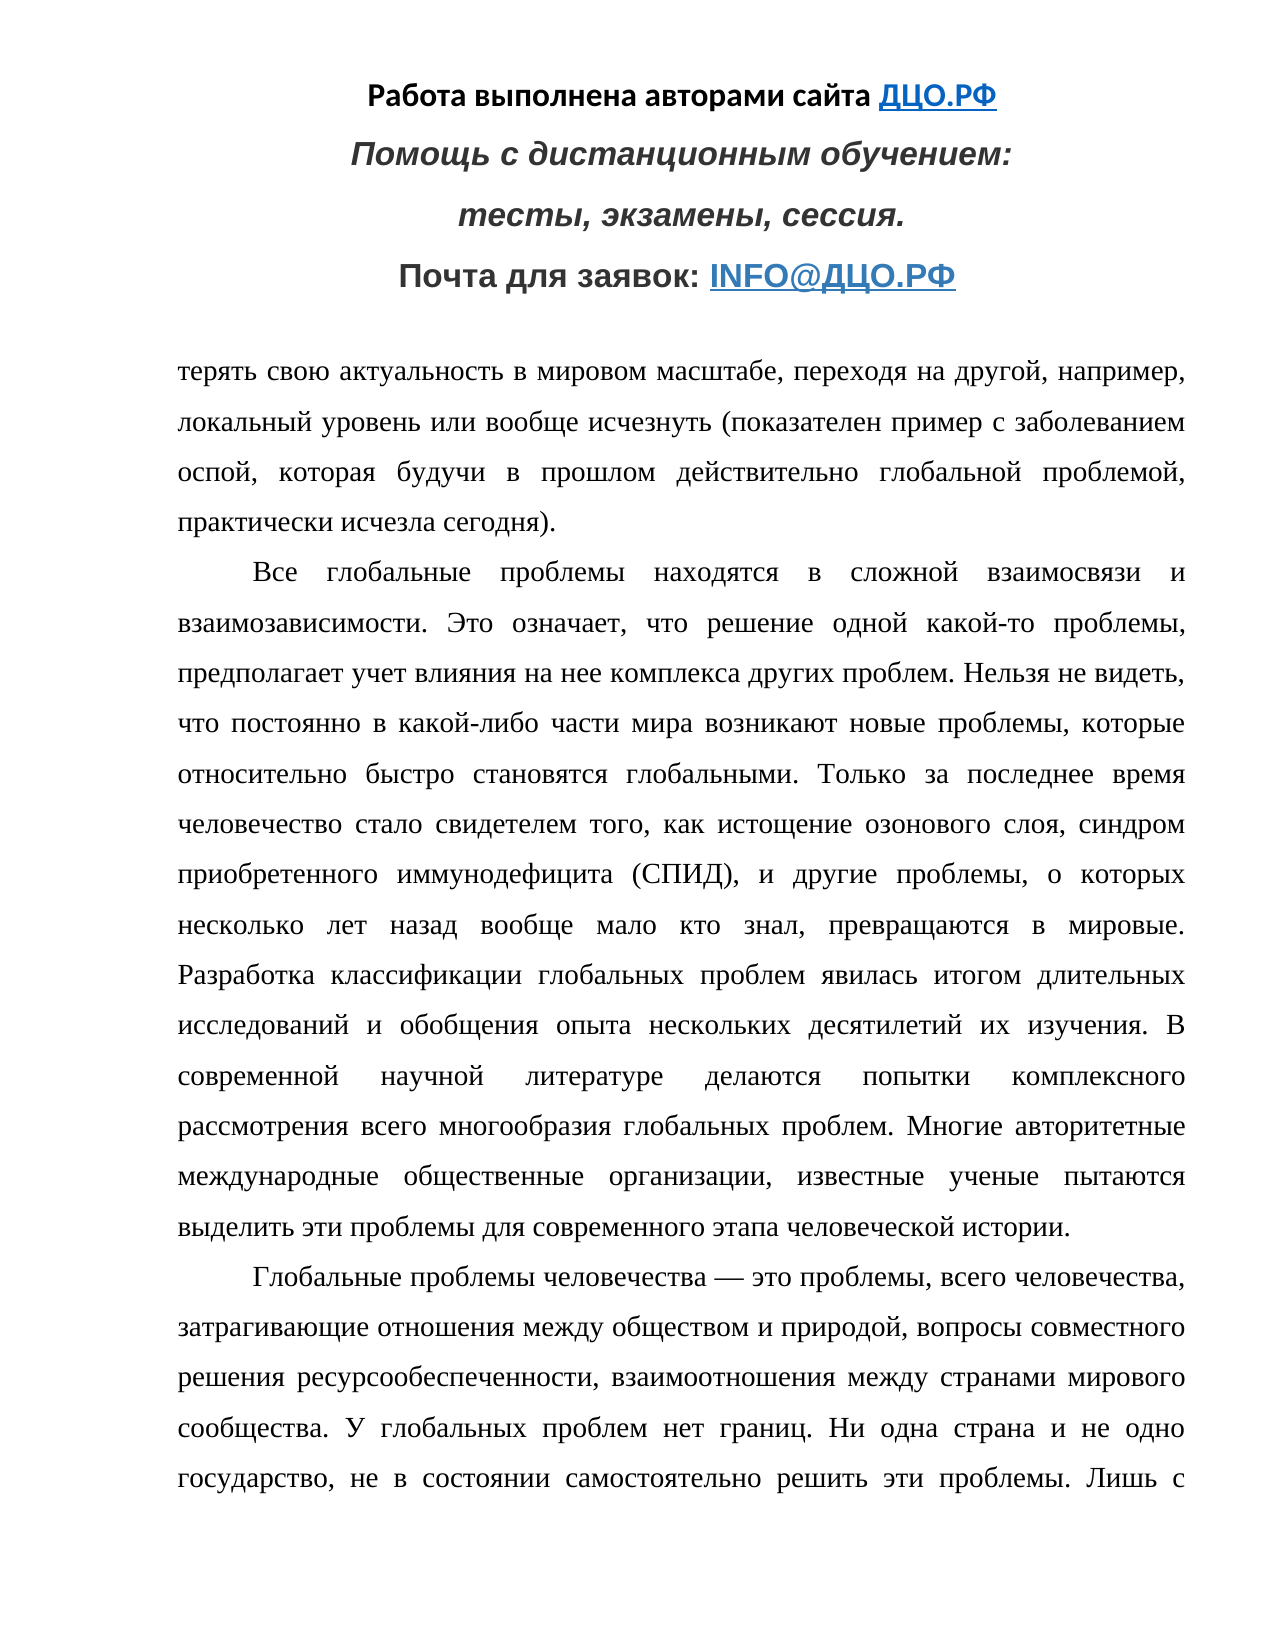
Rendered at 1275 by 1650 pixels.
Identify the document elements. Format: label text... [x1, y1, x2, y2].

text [177, 353, 1186, 538]
text Все глобальные проблемы находятся в сложной взаимосвязи и взаимозависимости. Это означает, что решение одной какой-то проблемы, предполагает учет влияния на нее комплекса других проблем. Нельзя не видеть, что постоянно в какой-либо части мира возникают новые проблемы, которые относительно быстро становятся глобальными. Только за последнее время человечество стало свидетелем того, как истощение озонового слоя, синдром приобретенного иммунодефицита (СПИД), и другие проблемы, о которых несколько лет назад вообще мало кто знал, превращаются в мировые. Разработка классификации глобальных проблем явилась итогом длительных исследований и обобщения опыта нескольких десятилетий их изучения. В современной научной литературе делаются попытки комплексного рассмотрения всего многообразия глобальных проблем. Многие авторитетные международные общественные организации, известные ученые пытаются выделить эти проблемы для современного этапа человеческой истории. [177, 554, 1186, 1242]
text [177, 1259, 1186, 1494]
